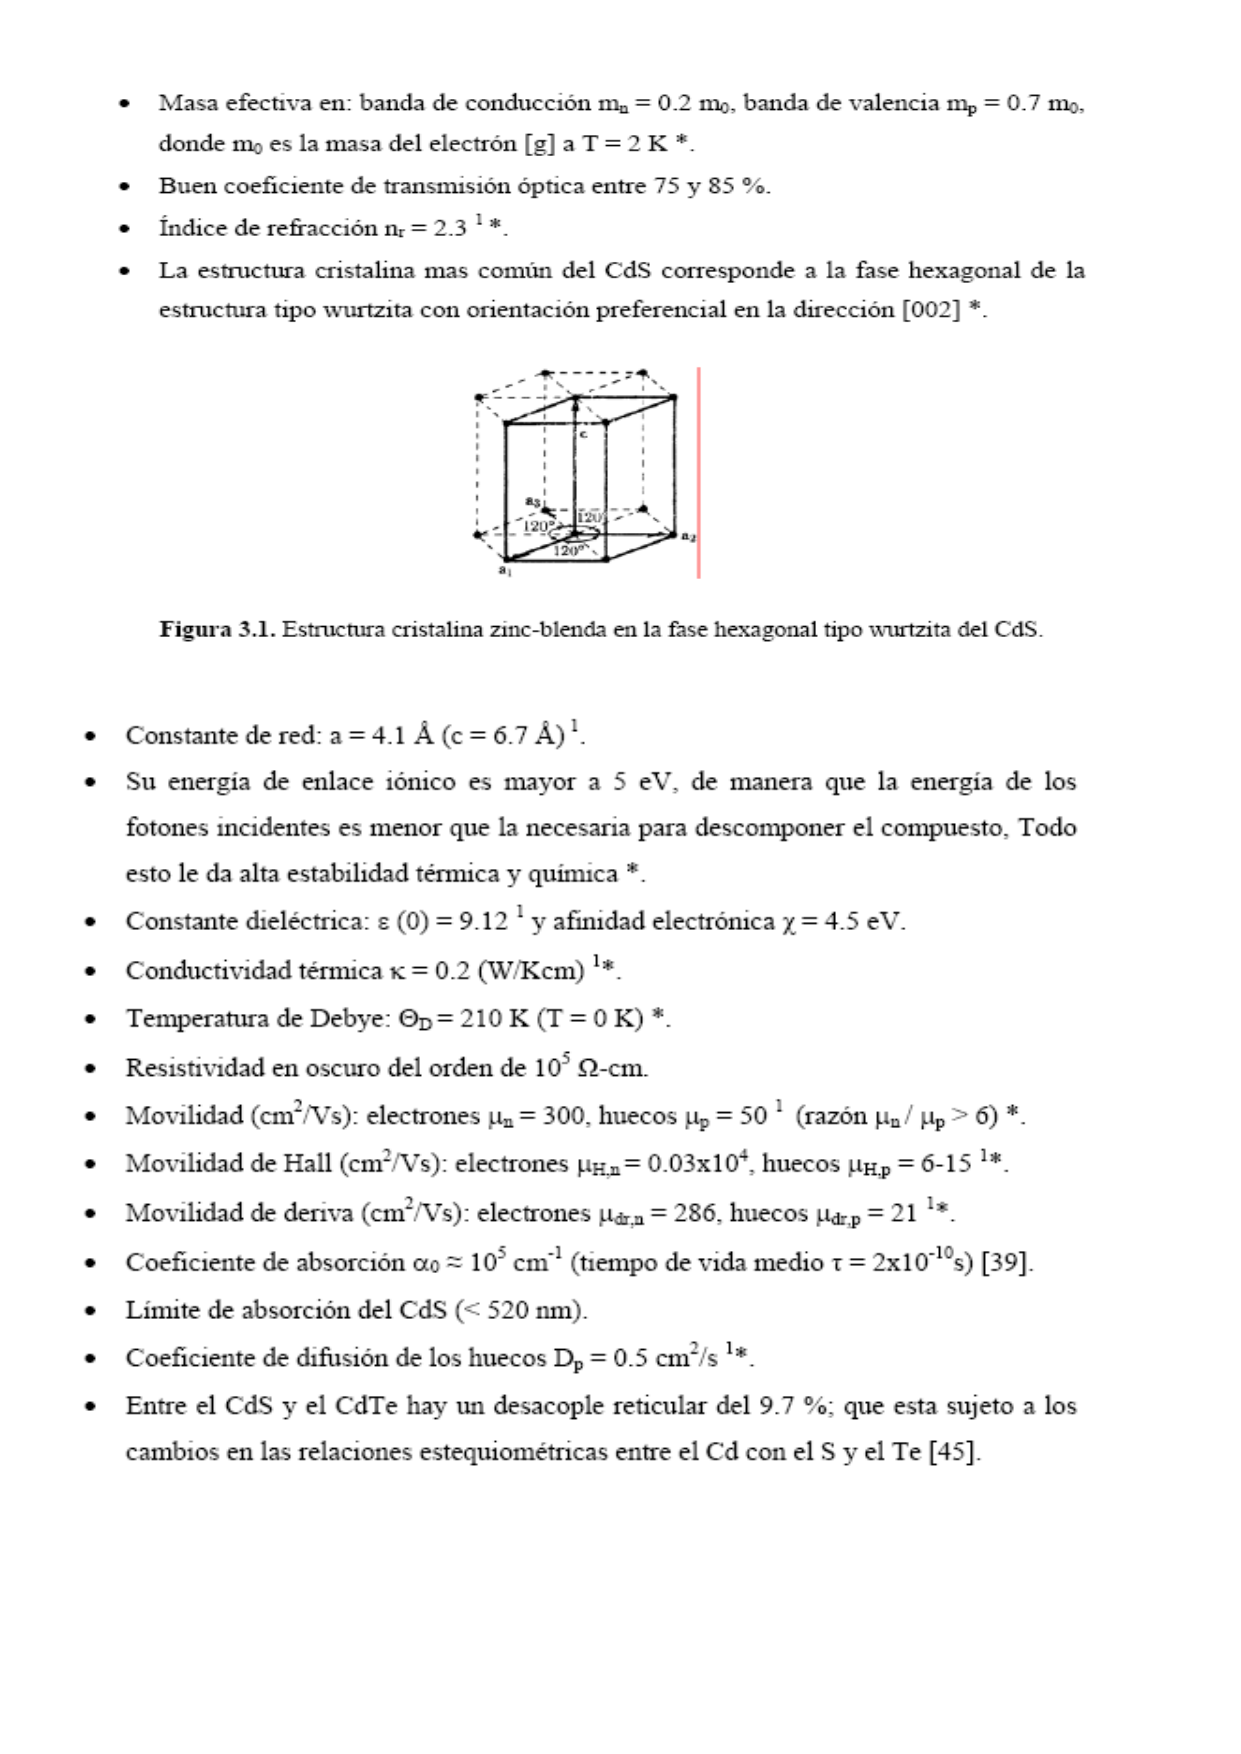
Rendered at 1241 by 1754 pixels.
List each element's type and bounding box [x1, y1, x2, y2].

picture [75, 693, 1106, 1474]
picture [75, 75, 1106, 669]
